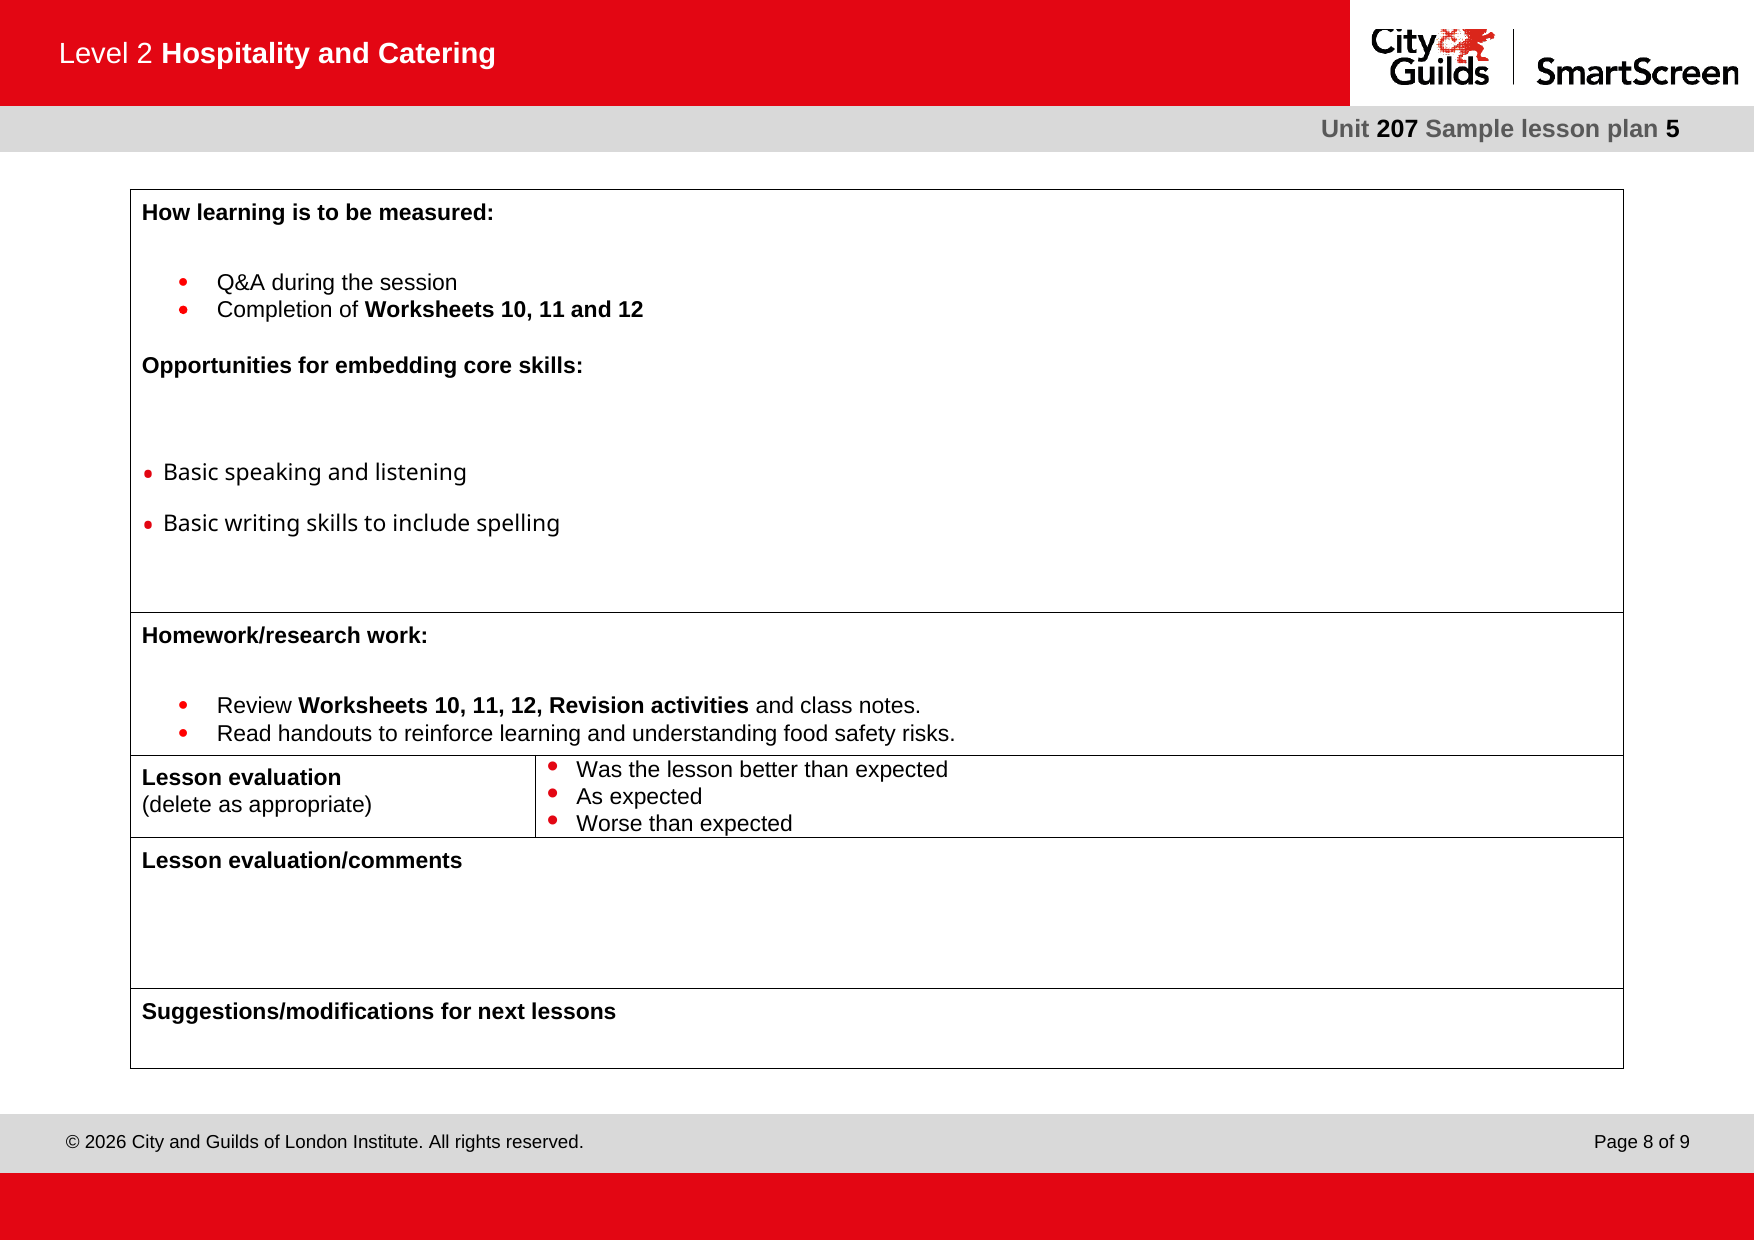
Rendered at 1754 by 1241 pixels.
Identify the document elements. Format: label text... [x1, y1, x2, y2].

table_cell Lesson evaluation (delete as appropriate) [131, 756, 535, 837]
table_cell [131, 989, 1623, 1068]
table_cell Was the lesson better than expected As expected Worse than expected [536, 756, 1623, 837]
table_cell Homework/research work: Review Worksheets 10, 11, 12, Revision activities and class notes. Read handouts to reinforce learning and understanding food safety risks. [131, 613, 1623, 755]
table_header How learning is to be measured: Q&A during the session Completion of Worksheets 10, 11 and 12 Opportunities for embedding core skills: • Basic speaking and listening • Basic writing skills to include spelling [131, 190, 1623, 612]
table_cell Lesson evaluation/comments [131, 838, 1623, 988]
picture [1371, 29, 1739, 85]
